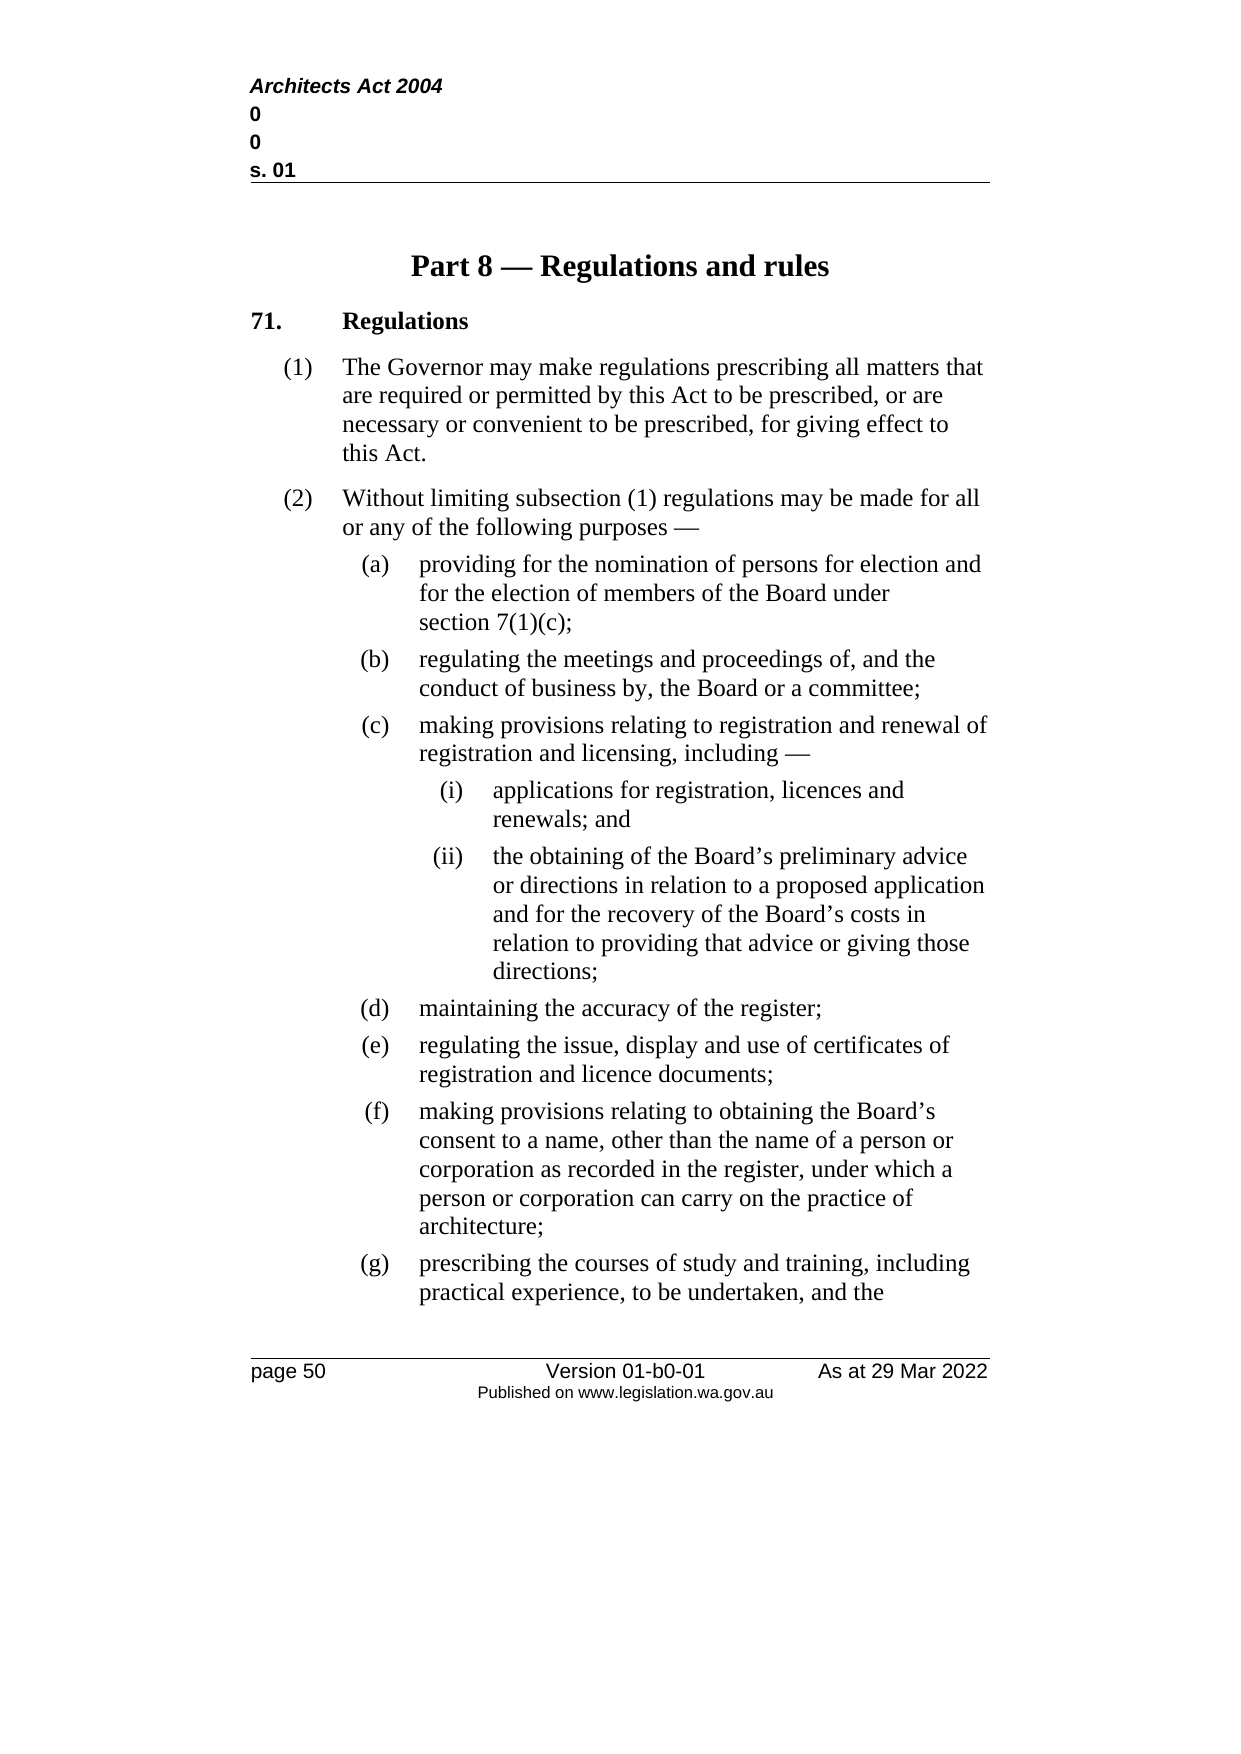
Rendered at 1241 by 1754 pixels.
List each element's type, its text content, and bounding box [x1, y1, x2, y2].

text (2) Without limiting subsection (1) regulations may be made for all or any of the following purposes — [251, 483, 990, 541]
text (a) providing for the nomination of persons for election and for the election of members of the Board under section 7(1)(c); [251, 549, 990, 636]
text (1) The Governor may make regulations prescribing all matters that are required or permitted by this Act to be prescribed, or are necessary or convenient to be prescribed, for giving effect to this Act. [251, 352, 990, 467]
text (e) regulating the issue, display and use of certificates of registration and licence documents; [251, 1031, 990, 1088]
text (ii) the obtaining of the Board’s preliminary advice or directions in relation to a proposed application and for the recovery of the Board’s costs in relation to providing that advice or giving those directions; [251, 841, 990, 985]
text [251, 1248, 990, 1306]
subtitle Part 8 — Regulations and rules [251, 247, 990, 283]
text (b) regulating the meetings and proceedings of, and the conduct of business by, the Board or a committee; [251, 644, 990, 701]
text (i) applications for registration, licences and renewals; and [251, 776, 990, 833]
subtitle 71. Regulations [251, 306, 990, 335]
text (f) making provisions relating to obtaining the Board’s consent to a name, other than the name of a person or corporation as recorded in the register, under which a person or corporation can carry on the practice of architecture; [251, 1096, 990, 1240]
text (d) maintaining the accuracy of the register; [251, 993, 990, 1022]
text (c) making provisions relating to registration and renewal of registration and licensing, including — [251, 710, 990, 767]
